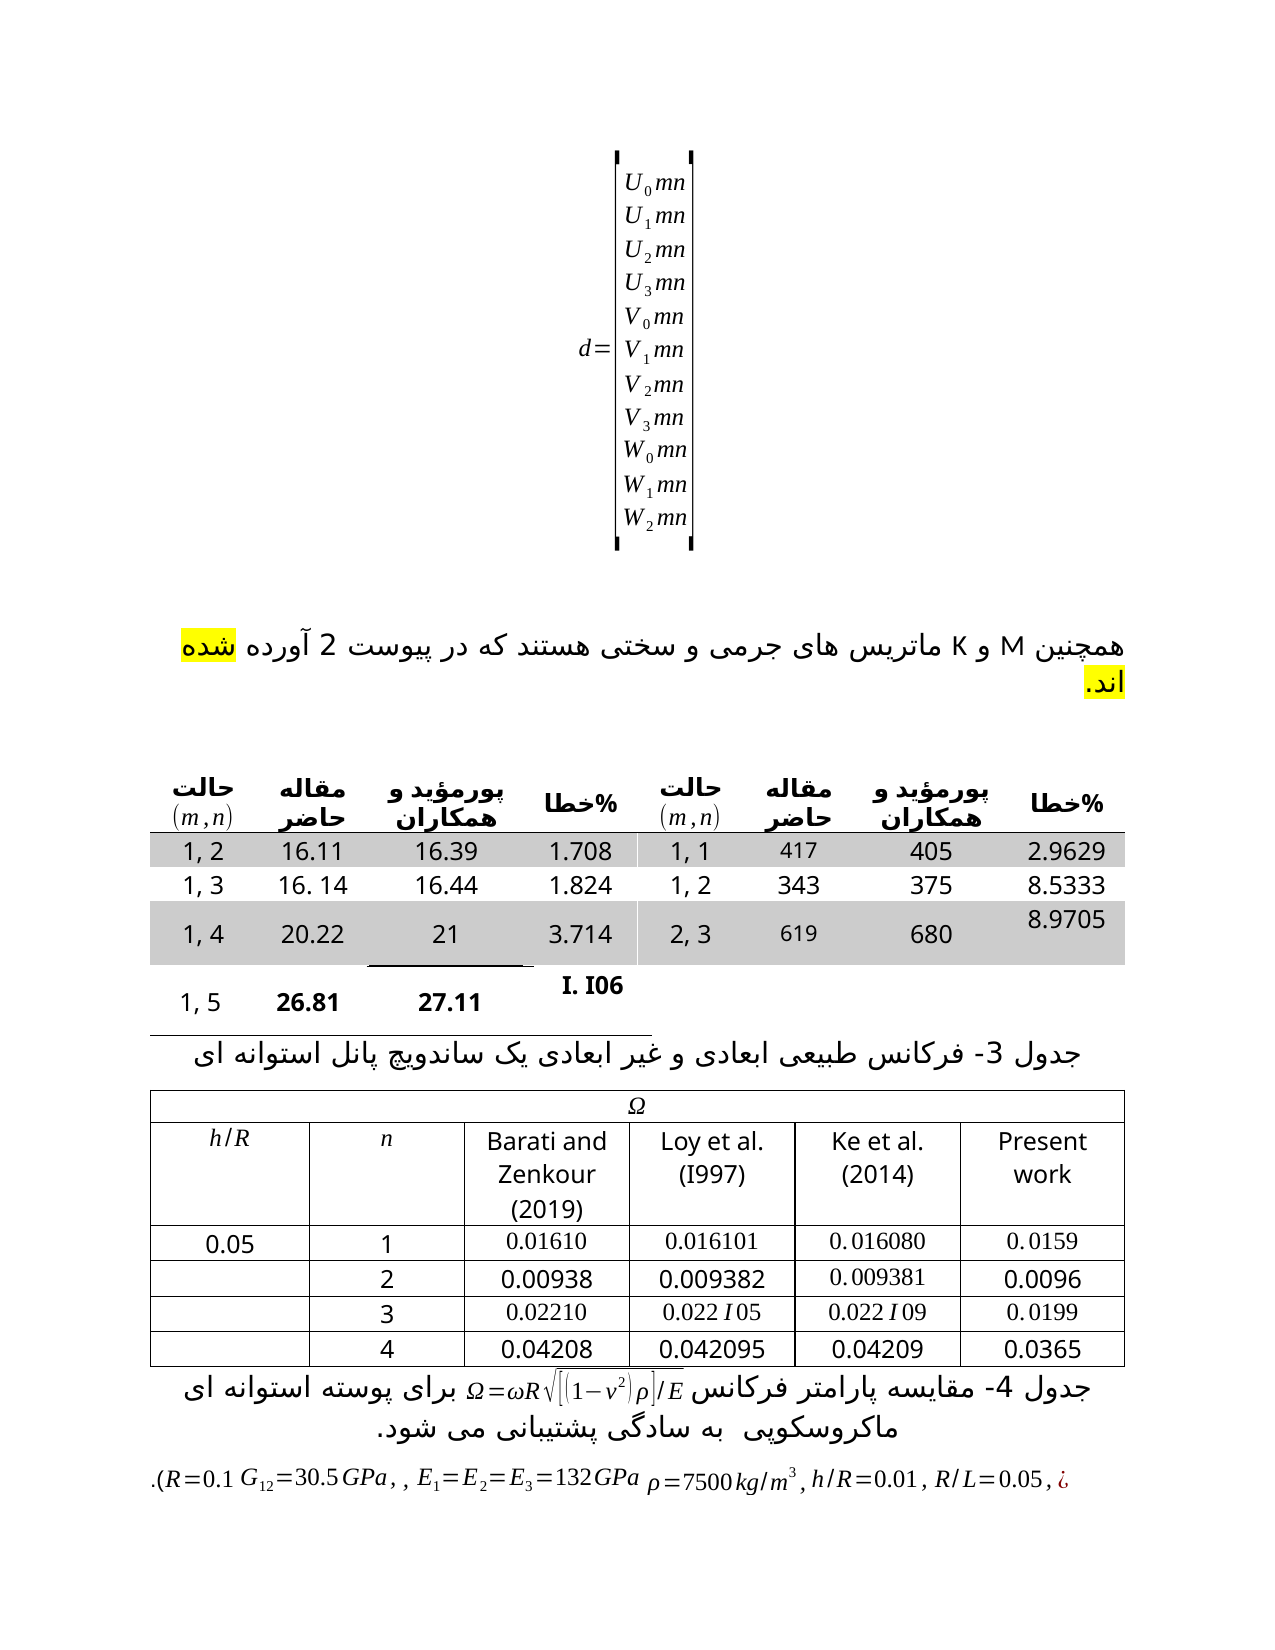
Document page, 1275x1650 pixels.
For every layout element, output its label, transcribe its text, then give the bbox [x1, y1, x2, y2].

table_cell [796, 1226, 960, 1260]
table_header خطا% [1008, 774, 1125, 832]
table_cell 343 [743, 867, 854, 901]
table_cell 2 [310, 1261, 464, 1296]
table_cell 3 [310, 1297, 464, 1331]
table_cell 16.44 [369, 867, 523, 901]
table_cell [961, 1297, 1124, 1331]
table_cell 0.05 [151, 1226, 309, 1260]
table_cell 8.9705 [1008, 901, 1125, 965]
table_cell Present work [961, 1123, 1124, 1225]
table_cell [630, 1297, 794, 1331]
table_cell 417 [743, 833, 854, 867]
table_cell 16. 14 [256, 867, 369, 901]
table_cell 0.042095 [630, 1332, 794, 1366]
table_cell [465, 1226, 629, 1260]
table_cell 8.5333 [1008, 867, 1125, 901]
text همچنین M و K ماتریس های جرمی و سختی هستند که در پیوست 2 آورده شده اند. [150, 627, 1125, 699]
table_cell 16.39 [369, 833, 523, 867]
table_cell 0.04208 [465, 1332, 629, 1366]
table_cell [961, 1226, 1124, 1260]
table_header مقاله حاضر [256, 774, 369, 832]
table_cell 21 [369, 901, 523, 965]
table_cell Ke et al. (2014) [796, 1123, 960, 1225]
table_cell 1 [310, 1226, 464, 1260]
table_cell 375 [854, 867, 1008, 901]
table_cell [310, 1123, 464, 1225]
table_cell 4 [310, 1332, 464, 1366]
table_cell 16.11 [256, 833, 369, 867]
table_header 1, 5 [150, 966, 250, 1035]
table_header 26.81 [250, 966, 367, 1035]
table_cell [151, 1332, 309, 1366]
table_cell 2, 3 [638, 901, 743, 965]
table_cell 0.0096 [961, 1261, 1124, 1296]
table_cell [151, 1261, 309, 1296]
table_cell Loy et al. (I997) [630, 1123, 794, 1225]
table_cell [151, 1123, 309, 1225]
text جدول 4- مقایسه پارامتر فرکانس برای پوسته استوانه ای ماکروسکوپی به سادگی پشتیبانی می شود. [150, 1367, 1125, 1444]
table_header حالت [638, 774, 743, 832]
table_cell [796, 1297, 960, 1331]
table_cell 405 [854, 833, 1008, 867]
table_header خطا% [523, 774, 637, 832]
table_cell 3.714 [523, 901, 637, 965]
table_header پورمؤید و همکاران [369, 774, 523, 832]
table_cell 20.22 [256, 901, 369, 965]
table_cell 1, 1 [638, 833, 743, 867]
table_header I. I06 [534, 966, 652, 1035]
table_cell 1.708 [523, 833, 637, 867]
table_cell 1, 2 [638, 867, 743, 901]
table_cell [465, 1297, 629, 1331]
table_cell 680 [854, 901, 1008, 965]
table_cell [796, 1261, 960, 1296]
table_cell 1, 2 [150, 833, 256, 867]
table_cell 0.00938 [465, 1261, 629, 1296]
table_cell 1, 4 [150, 901, 256, 965]
table_cell 0.0365 [961, 1332, 1124, 1366]
text جدول 3- فرکانس طبیعی ابعادی و غیر ابعادی یک ساندویچ پانل استوانه ای [150, 1036, 1125, 1070]
table_header 27.11 [367, 967, 533, 1035]
table_cell 0.04209 [796, 1332, 960, 1366]
table_cell [151, 1297, 309, 1331]
table_header پورمؤید و همکاران [854, 774, 1008, 832]
table_cell Barati and Zenkour (2019) [465, 1123, 629, 1225]
table_header حالت [150, 774, 256, 832]
table_cell 1, 3 [150, 867, 256, 901]
table_cell 2.9629 [1008, 833, 1125, 867]
table_cell [630, 1226, 794, 1260]
text ). [150, 1464, 1125, 1495]
table_cell 1.824 [523, 867, 637, 901]
table_cell 0.009382 [630, 1261, 794, 1296]
table_cell 619 [743, 901, 854, 965]
table_header [151, 1091, 1124, 1122]
table_header مقاله حاضر [743, 774, 854, 832]
